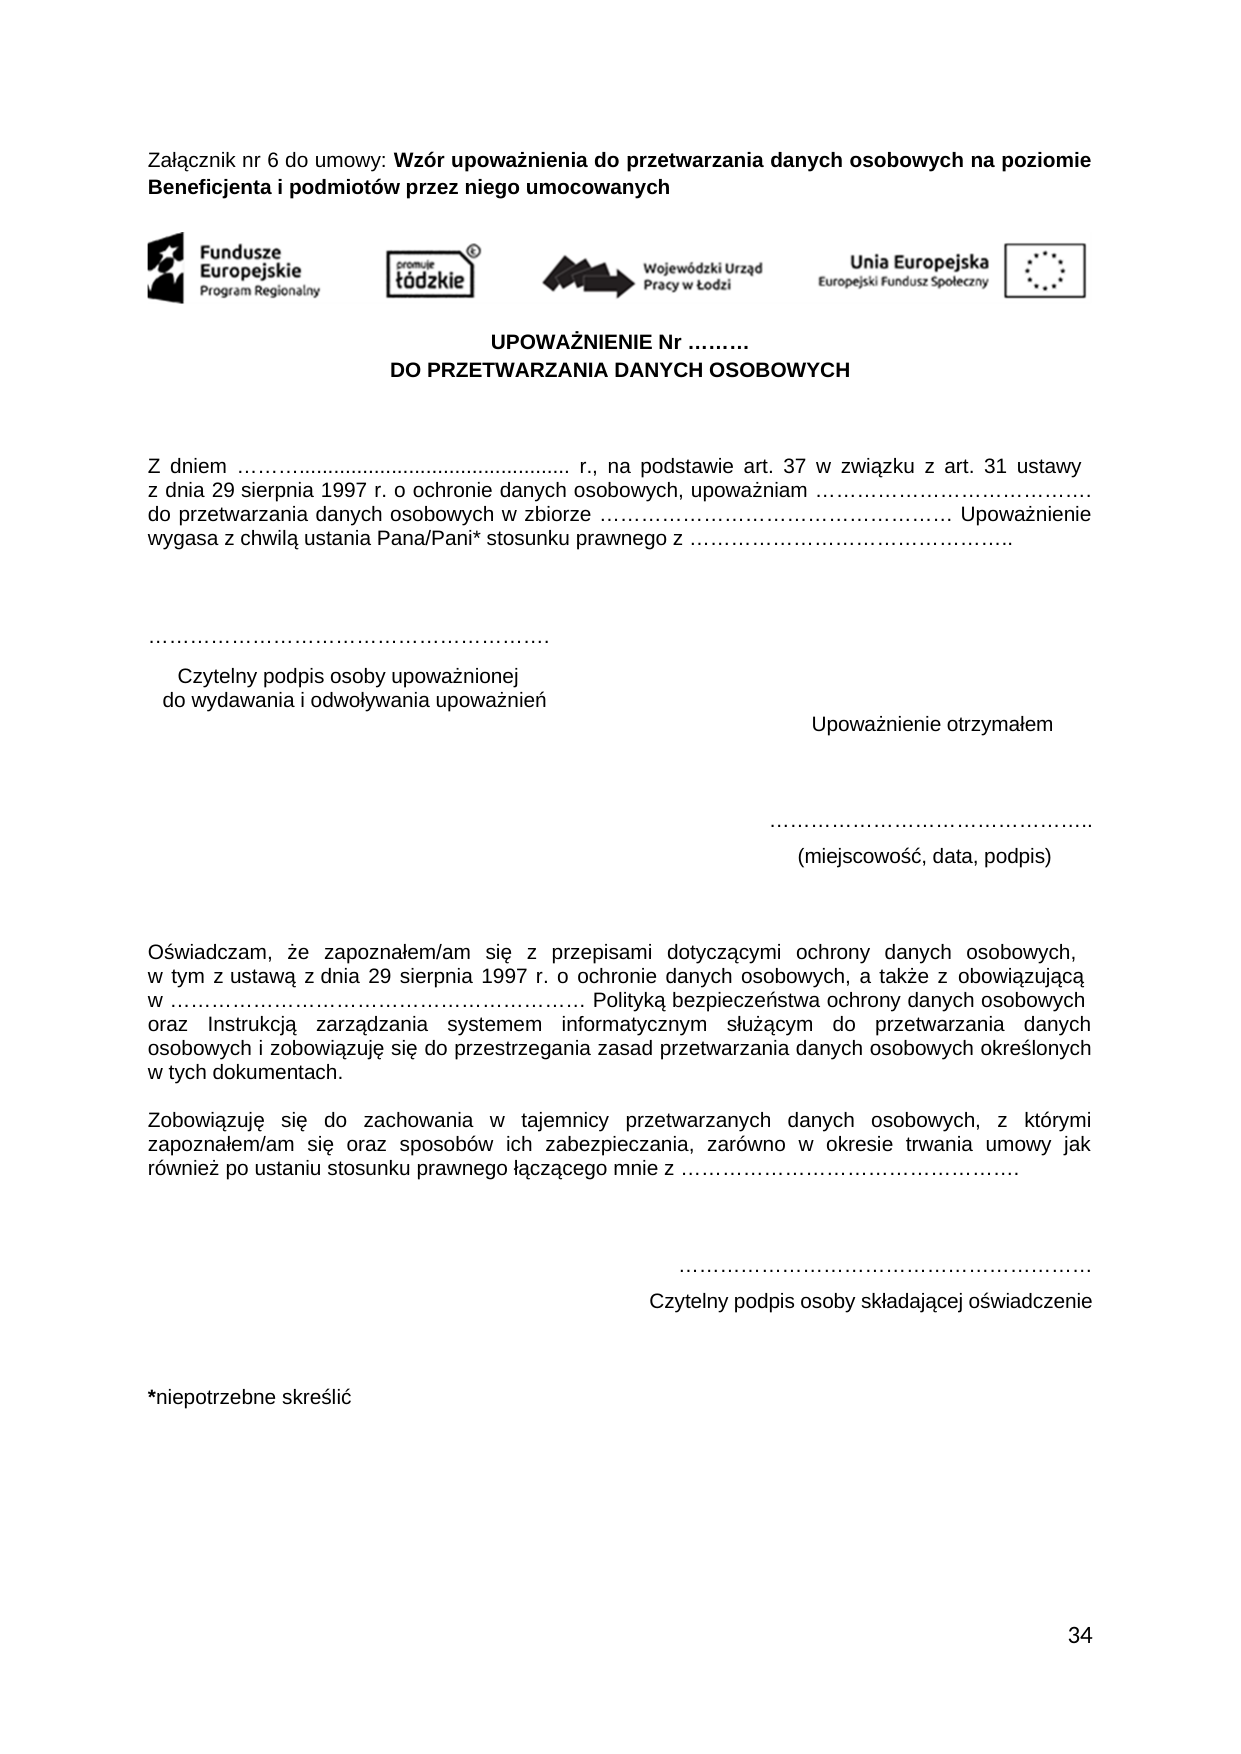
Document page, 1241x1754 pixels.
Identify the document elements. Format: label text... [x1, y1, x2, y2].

text Z dniem ………............................................... r., na podstawie art. 37 w związku z art. 31 ustawy z dnia 29 sierpnia 1997 r. o ochronie danych osobowych, upoważniam …………………………………. do przetwarzania danych osobowych w zbiorze …………………………………………… Upoważnienie wygasa z chwilą ustania Pana/Pani* stosunku prawnego z ……………………………………….. [148, 454, 1092, 550]
text …………………………………………………. [148, 624, 1092, 648]
text …………………………………………………… [148, 1252, 1092, 1276]
text (miejscowość, data, podpis) [149, 844, 1092, 868]
text do wydawania i odwoływania upoważnień [148, 688, 1092, 712]
text ……………………………………….. [149, 808, 1092, 832]
text Upoważnienie otrzymałem [738, 712, 1092, 736]
text Czytelny podpis osoby składającej oświadczenie [148, 1289, 1092, 1313]
text UPOWAŻNIENIE Nr ……… DO PRZETWARZANIA DANYCH OSOBOWYCH [148, 330, 1092, 381]
text *niepotrzebne skreślić [148, 1385, 1092, 1409]
text Załącznik nr 6 do umowy: Wzór upoważnienia do przetwarzania danych osobowych na poziomie Beneficjenta i podmiotów przez niego umocowanych [148, 148, 1092, 199]
picture [147, 232, 1093, 305]
text Zobowiązuję się do zachowania w tajemnicy przetwarzanych danych osobowych, z którymi zapoznałem/am się oraz sposobów ich zabezpieczania, zarówno w okresie trwania umowy jak również po ustaniu stosunku prawnego łączącego mnie z …………………………………………. [148, 1108, 1092, 1179]
text Oświadczam, że zapoznałem/am się z przepisami dotyczącymi ochrony danych osobowych, w tym z ustawą z dnia 29 sierpnia 1997 r. o ochronie danych osobowych, a także z obowiązującą w …………………………………………………… Polityką bezpieczeństwa ochrony danych osobowych oraz Instrukcją zarządzania systemem informatycznym służącym do przetwarzania danych osobowych i zobowiązuję się do przestrzegania zasad przetwarzania danych osobowych określonych w tych dokumentach. [148, 940, 1092, 1084]
text Czytelny podpis osoby upoważnionej [148, 664, 1092, 688]
